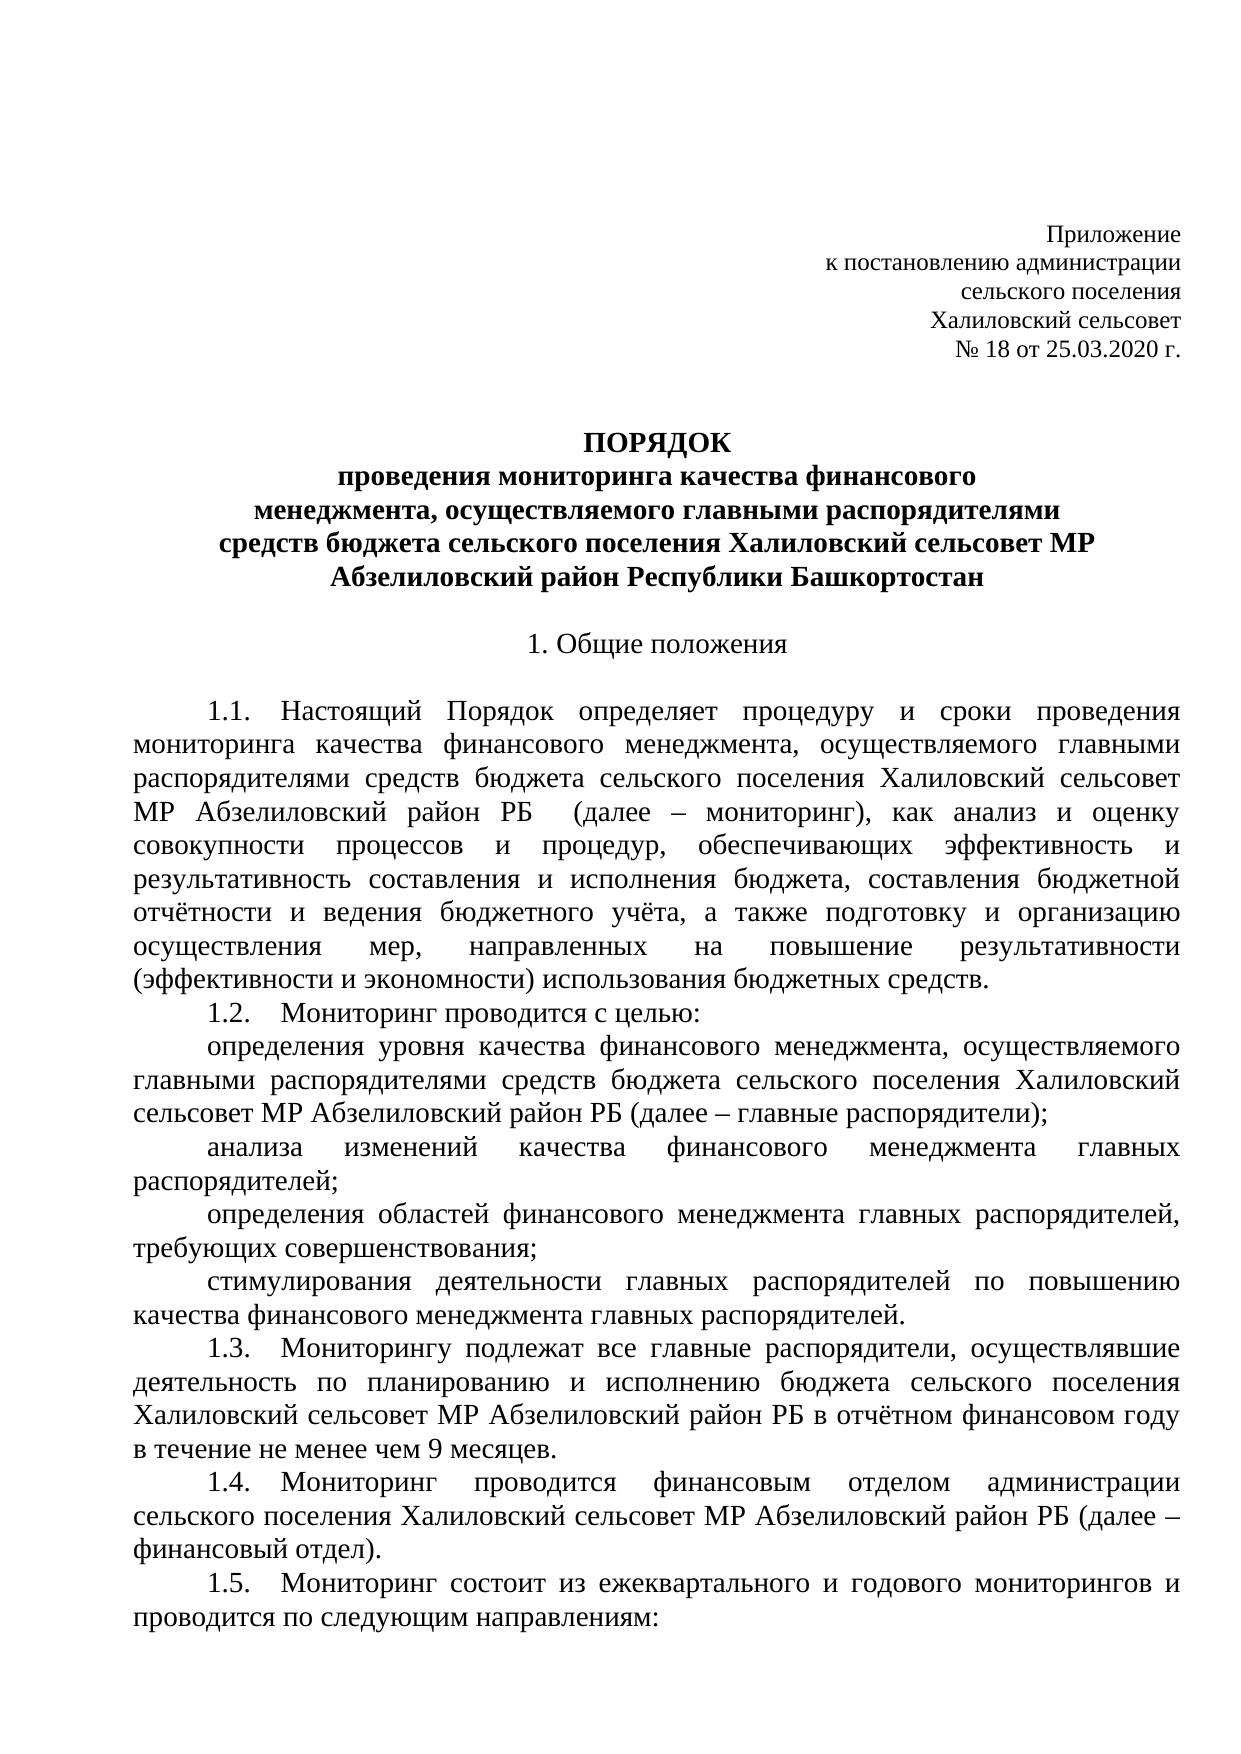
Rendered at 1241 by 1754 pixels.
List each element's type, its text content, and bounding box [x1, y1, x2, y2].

text средств бюджета сельского поселения Халиловский сельсовет МР Абзелиловский район Республики Башкортостан [133, 525, 1181, 592]
text № 18 от 25.03.2020 г. [723, 334, 1181, 362]
text определения областей финансового менеджмента главных распорядителей, требующих совершенствования; [133, 1196, 1181, 1263]
text менеджмента, осуществляемого главными распорядителями [133, 492, 1181, 525]
text к постановлению администрации [723, 247, 1181, 276]
text ПОРЯДОК [133, 425, 1181, 458]
text Халиловский сельсовет [723, 305, 1181, 334]
text проведения мониторинга качества финансового [133, 458, 1181, 492]
text сельского поселения [723, 276, 1181, 305]
list Мониторинг состоит из ежеквартального и годового мониторингов и проводится по следующим направлениям: [133, 1565, 1181, 1632]
list Мониторингу подлежат все главные распорядители, осуществлявшие деятельность по планированию и исполнению бюджета сельского поселения Халиловский сельсовет МР Абзелиловский район РБ в отчётном финансовом году в течение не менее чем 9 месяцев. [133, 1330, 1181, 1464]
list Мониторинг проводится финансовым отделом администрации сельского поселения Халиловский сельсовет МР Абзелиловский район РБ (далее – финансовый отдел). [133, 1464, 1181, 1565]
list Настоящий Порядок определяет процедуру и сроки проведения мониторинга качества финансового менеджмента, осуществляемого главными распорядителями средств бюджета сельского поселения Халиловский сельсовет МР Абзелиловский район РБ (далее – мониторинг), как анализ и оценку совокупности процессов и процедур, обеспечивающих эффективность и результативность составления и исполнения бюджета, составления бюджетной отчётности и ведения бюджетного учёта, а также подготовку и организацию осуществления мер, направленных на повышение результативности (эффективности и экономности) использования бюджетных средств. [133, 693, 1181, 995]
text определения уровня качества финансового менеджмента, осуществляемого главными распорядителями средств бюджета сельского поселения Халиловский сельсовет МР Абзелиловский район РБ (далее – главные распорядители); [133, 1028, 1181, 1129]
text Приложение [723, 219, 1181, 247]
text стимулирования деятельности главных распорядителей по повышению качества финансового менеджмента главных распорядителей. [133, 1263, 1181, 1330]
text анализа изменений качества финансового менеджмента главных распорядителей; [133, 1129, 1181, 1196]
list Мониторинг проводится с целью: [133, 995, 1181, 1028]
list Общие положения [133, 626, 1181, 659]
